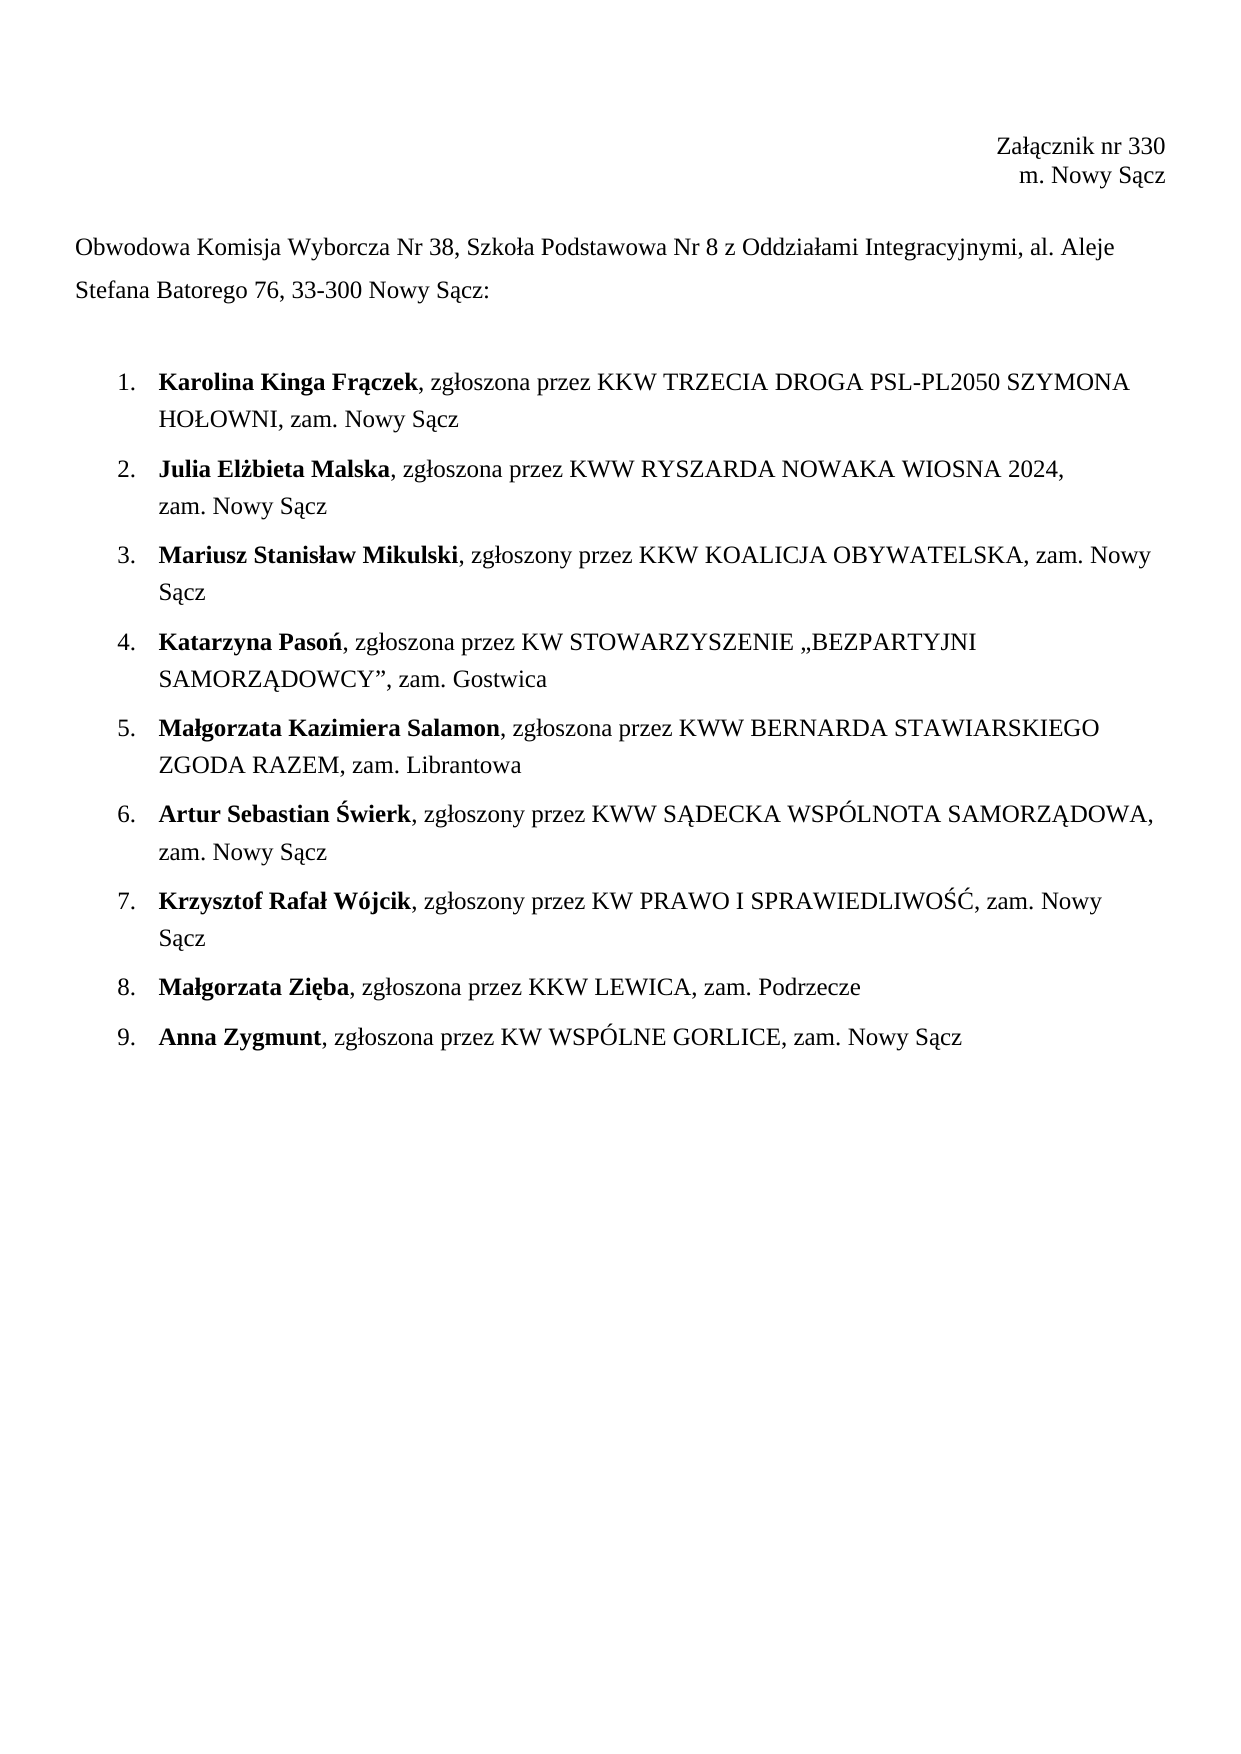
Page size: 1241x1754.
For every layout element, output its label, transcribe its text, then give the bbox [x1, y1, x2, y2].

text m. Nowy Sącz [75, 160, 1165, 189]
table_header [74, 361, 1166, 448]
text Obwodowa Komisja Wyborcza Nr 38, Szkoła Podstawowa Nr 8 z Oddziałami Integracyjnymi, al. Aleje Stefana Batorego 76, 33-300 Nowy Sącz: [75, 232, 1165, 304]
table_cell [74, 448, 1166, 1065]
text Załącznik nr 330 [607, 131, 1165, 160]
